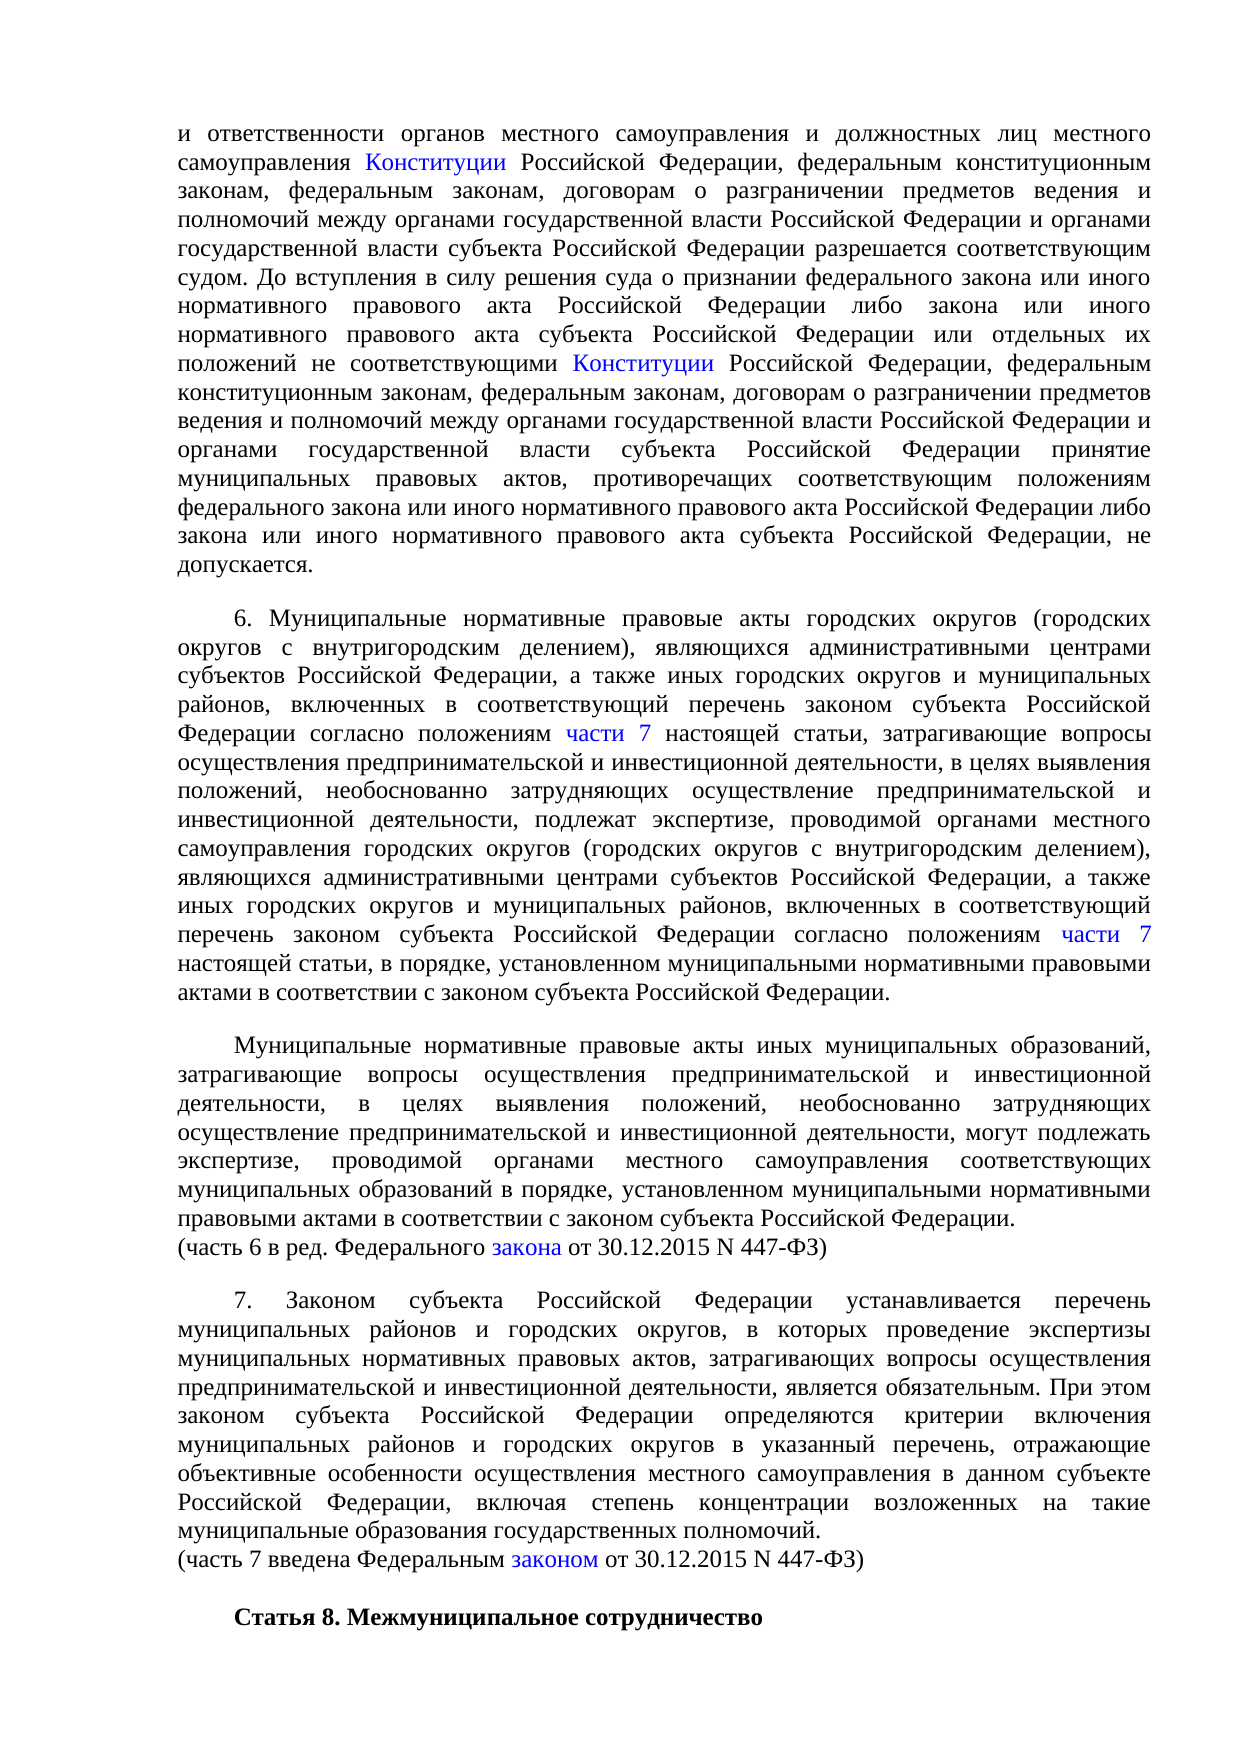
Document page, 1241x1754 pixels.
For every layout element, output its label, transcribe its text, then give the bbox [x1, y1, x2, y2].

text 7. Законом субъекта Российской Федерации устанавливается перечень муниципальных районов и городских округов, в которых проведение экспертизы муниципальных нормативных правовых актов, затрагивающих вопросы осуществления предпринимательской и инвестиционной деятельности, является обязательным. При этом законом субъекта Российской Федерации определяются критерии включения муниципальных районов и городских округов в указанный перечень, отражающие объективные особенности осуществления местного самоуправления в данном субъекте Российской Федерации, включая степень концентрации возложенных на такие муниципальные образования государственных полномочий. [177, 1286, 1152, 1544]
text (часть 6 в ред. Федерального закона от 30.12.2015 N 447-ФЗ) [177, 1232, 1152, 1261]
text Муниципальные нормативные правовые акты иных муниципальных образований, затрагивающие вопросы осуществления предпринимательской и инвестиционной деятельности, в целях выявления положений, необоснованно затрудняющих осуществление предпринимательской и инвестиционной деятельности, могут подлежать экспертизе, проводимой органами местного самоуправления соответствующих муниципальных образований в порядке, установленном муниципальными нормативными правовыми актами в соответствии с законом субъекта Российской Федерации. [177, 1031, 1152, 1232]
text (часть 7 введена Федеральным законом от 30.12.2015 N 447-ФЗ) [177, 1544, 1152, 1573]
title Статья 8. Межмуниципальное сотрудничество [177, 1602, 1152, 1631]
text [177, 118, 1152, 578]
text 6. Муниципальные нормативные правовые акты городских округов (городских округов с внутригородским делением), являющихся административными центрами субъектов Российской Федерации, а также иных городских округов и муниципальных районов, включенных в соответствующий перечень законом субъекта Российской Федерации согласно положениям части 7 настоящей статьи, затрагивающие вопросы осуществления предпринимательской и инвестиционной деятельности, в целях выявления положений, необоснованно затрудняющих осуществление предпринимательской и инвестиционной деятельности, подлежат экспертизе, проводимой органами местного самоуправления городских округов (городских округов с внутригородским делением), являющихся административными центрами субъектов Российской Федерации, а также иных городских округов и муниципальных районов, включенных в соответствующий перечень законом субъекта Российской Федерации согласно положениям части 7 настоящей статьи, в порядке, установленном муниципальными нормативными правовыми актами в соответствии с законом субъекта Российской Федерации. [177, 603, 1152, 1006]
